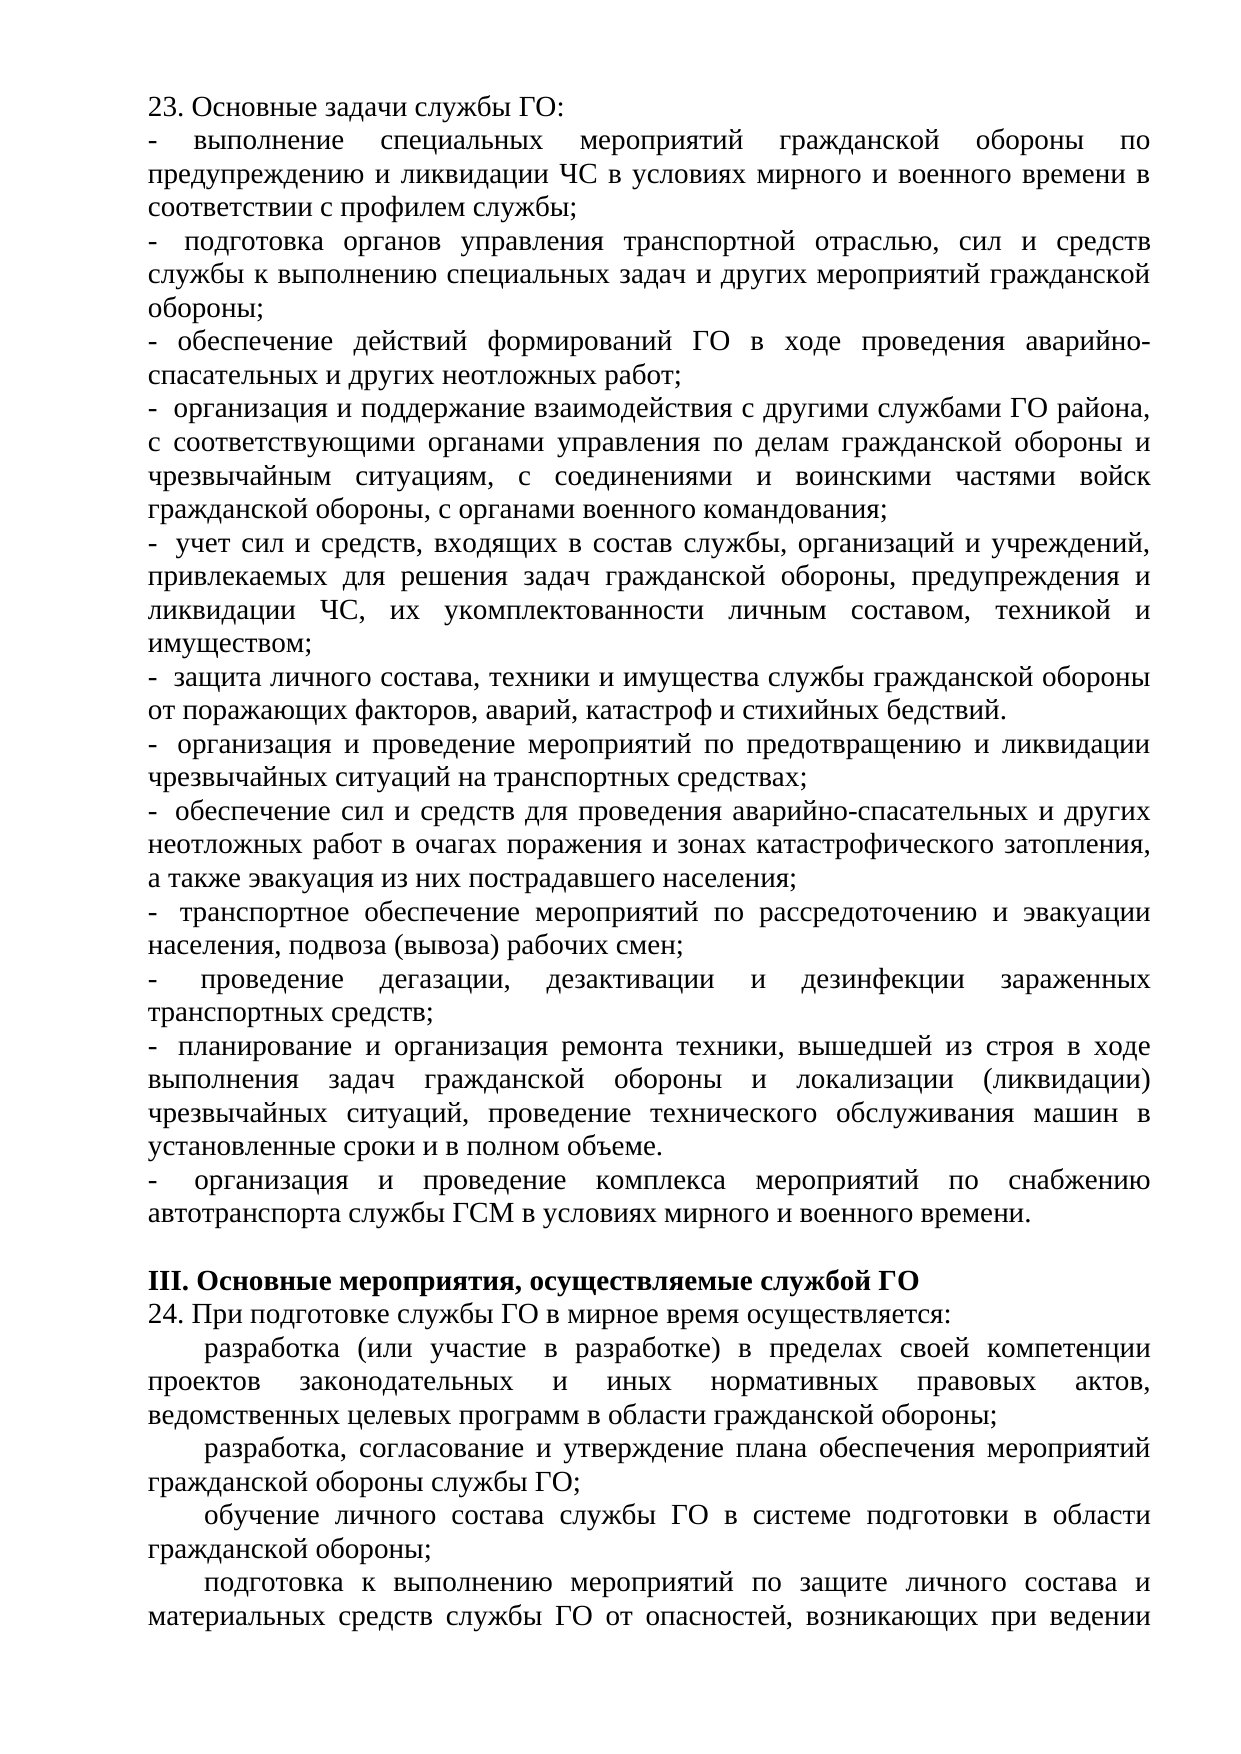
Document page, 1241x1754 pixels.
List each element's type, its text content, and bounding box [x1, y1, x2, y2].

text разработка (или участие в разработке) в пределах своей компетенции проектов законодательных и иных нормативных правовых актов, ведомственных целевых программ в области гражданской обороны; [148, 1330, 1152, 1430]
text III. Основные мероприятия, осуществляемые службой ГО [148, 1263, 1152, 1296]
text - организация и проведение комплекса мероприятий по снабжению автотранспорта службы ГСМ в условиях мирного и военного времени. [148, 1162, 1152, 1229]
text обучение личного состава службы ГО в системе подготовки в области гражданской обороны; [148, 1497, 1152, 1564]
text - планирование и организация ремонта техники, вышедшей из строя в ходе выполнения задач гражданской обороны и локализации (ликвидации) чрезвычайных ситуаций, проведение технического обслуживания машин в установленные сроки и в полном объеме. [148, 1028, 1152, 1162]
text разработка, согласование и утверждение плана обеспечения мероприятий гражданской обороны службы ГО; [148, 1430, 1152, 1497]
text - организация и проведение мероприятий по предотвращению и ликвидации чрезвычайных ситуаций на транспортных средствах; [148, 726, 1152, 793]
text - организация и поддержание взаимодействия с другими службами ГО района, с соответствующими органами управления по делам гражданской обороны и чрезвычайным ситуациям, с соединениями и воинскими частями войск гражданской обороны, с органами военного командования; [148, 391, 1152, 525]
text - подготовка органов управления транспортной отраслью, сил и средств службы к выполнению специальных задач и других мероприятий гражданской обороны; [148, 223, 1152, 323]
text - выполнение специальных мероприятий гражданской обороны по предупреждению и ликвидации ЧС в условиях мирного и военного времени в соответствии с профилем службы; [148, 122, 1152, 223]
text - учет сил и средств, входящих в состав службы, организаций и учреждений, привлекаемых для решения задач гражданской обороны, предупреждения и ликвидации ЧС, их укомплектованности личным составом, техникой и имуществом; [148, 525, 1152, 659]
text - обеспечение действий формирований ГО в ходе проведения аварийно-спасательных и других неотложных работ; [148, 323, 1152, 391]
text 24. При подготовке службы ГО в мирное время осуществляется: [148, 1296, 1152, 1330]
text - защита личного состава, техники и имущества службы гражданской обороны от поражающих факторов, аварий, катастроф и стихийных бедствий. [148, 659, 1152, 726]
text - проведение дегазации, дезактивации и дезинфекции зараженных транспортных средств; [148, 961, 1152, 1028]
text - обеспечение сил и средств для проведения аварийно-спасательных и других неотложных работ в очагах поражения и зонах катастрофического затопления, а также эвакуация из них пострадавшего населения; [148, 793, 1152, 894]
text 23. Основные задачи службы ГО: [148, 89, 1152, 122]
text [148, 1564, 1152, 1632]
text - транспортное обеспечение мероприятий по рассредоточению и эвакуации населения, подвоза (вывоза) рабочих смен; [148, 894, 1152, 961]
